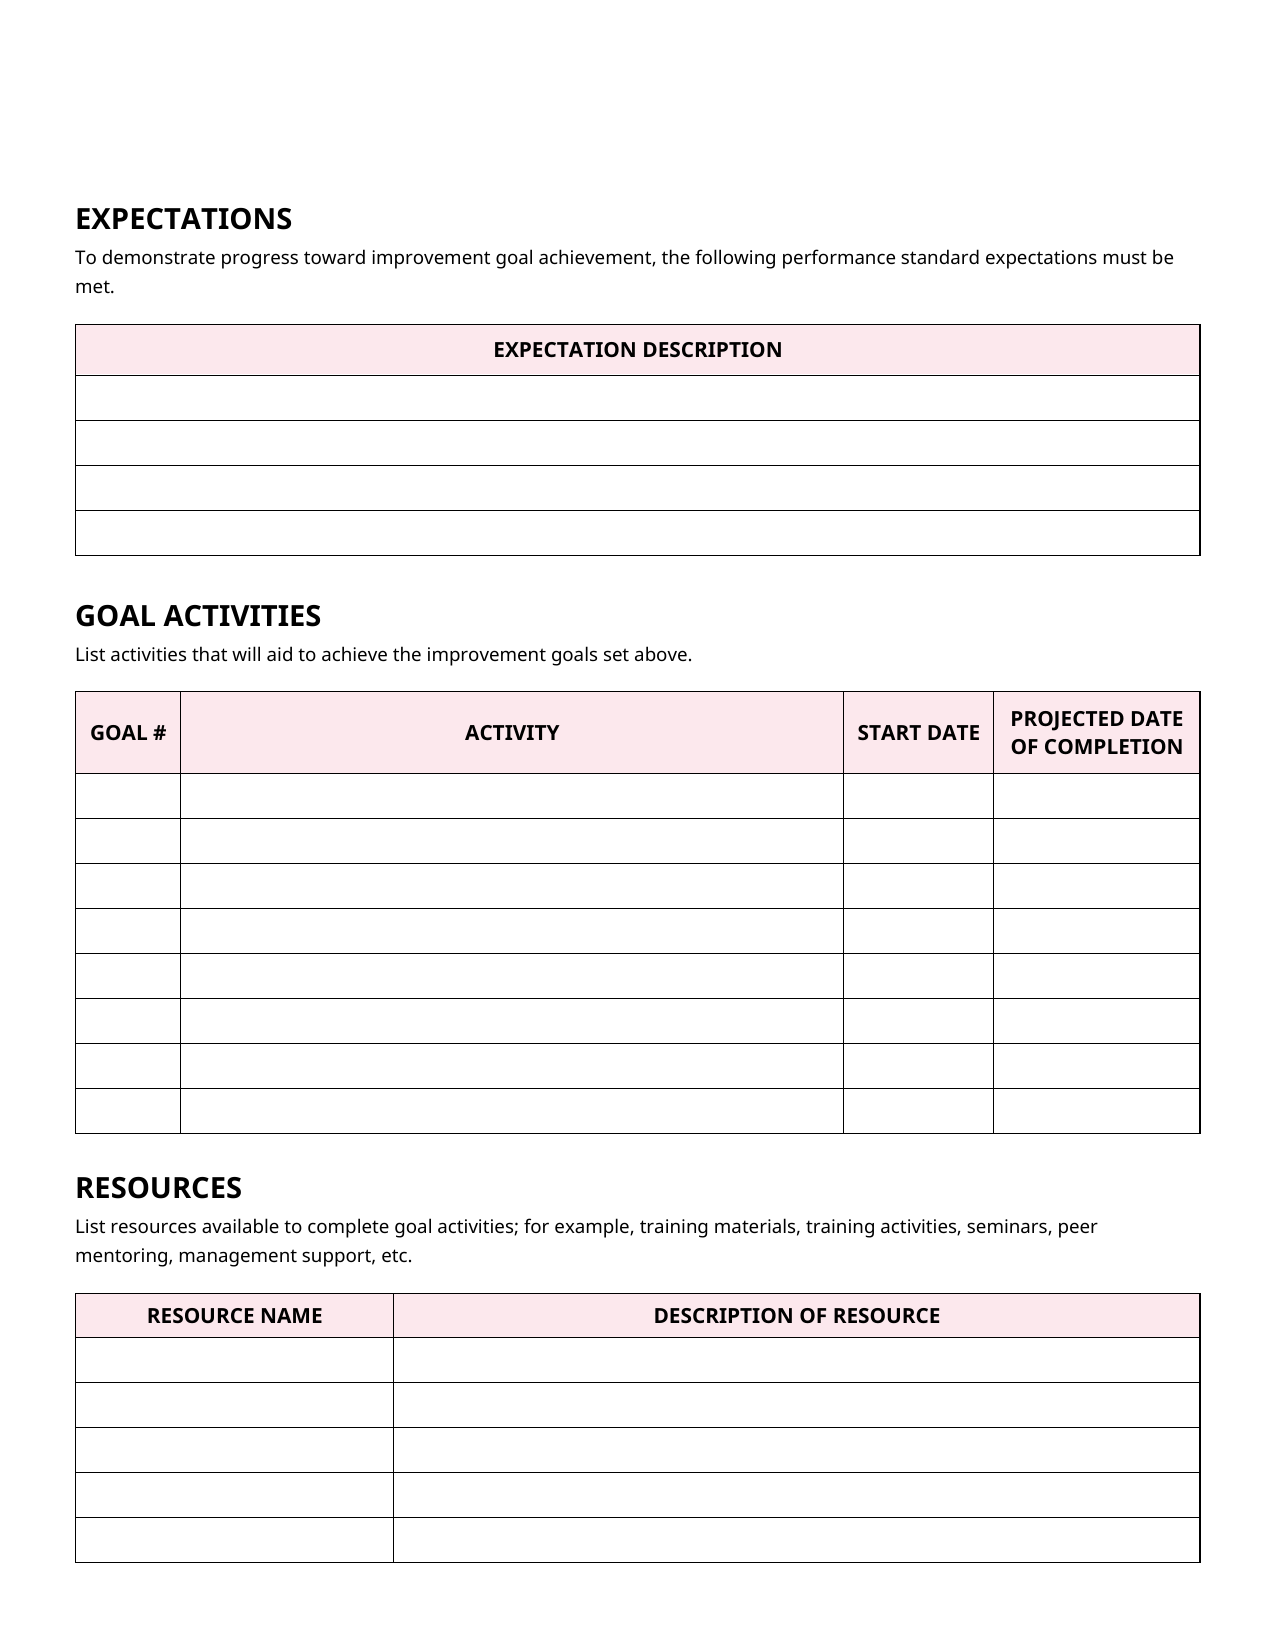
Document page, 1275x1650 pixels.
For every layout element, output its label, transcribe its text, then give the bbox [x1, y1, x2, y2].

table_cell [181, 1044, 843, 1088]
table_cell [394, 1338, 1199, 1382]
subtitle GOAL ACTIVITIES [75, 595, 1200, 635]
table_cell [181, 909, 843, 953]
text List resources available to complete goal activities; for example, training materials, training activities, seminars, peer mentoring, management support, etc. [75, 1213, 1200, 1268]
table_cell [76, 819, 180, 863]
table_cell [844, 1089, 993, 1133]
table_cell [844, 999, 993, 1043]
table_cell [844, 954, 993, 998]
table_header RESOURCE NAME [76, 1294, 393, 1337]
table_header GOAL # [76, 692, 180, 773]
table_cell [994, 999, 1199, 1043]
table_cell [181, 999, 843, 1043]
table_cell [181, 864, 843, 908]
table_cell [76, 999, 180, 1043]
table_cell [394, 1428, 1199, 1472]
text To demonstrate progress toward improvement goal achievement, the following performance standard expectations must be met. [75, 244, 1200, 299]
table_cell [76, 1428, 393, 1472]
subtitle RESOURCES [75, 1168, 1200, 1207]
table_header ACTIVITY [181, 692, 843, 773]
table_cell [181, 1089, 843, 1133]
table_cell [76, 1473, 393, 1517]
table_cell [844, 819, 993, 863]
table_cell [76, 1338, 393, 1382]
table_cell [181, 954, 843, 998]
table_cell [76, 1518, 393, 1562]
text List activities that will aid to achieve the improvement goals set above. [75, 641, 1200, 666]
table_cell [994, 819, 1199, 863]
table_cell [181, 774, 843, 818]
table_cell [76, 1044, 180, 1088]
table_header PROJECTED DATE OF COMPLETION [994, 692, 1199, 773]
table_cell [994, 1044, 1199, 1088]
table_cell [844, 774, 993, 818]
table_cell [76, 1089, 180, 1133]
table_cell [76, 376, 1199, 419]
table_cell [844, 1044, 993, 1088]
table_cell [76, 466, 1199, 509]
table_header DESCRIPTION OF RESOURCE [394, 1294, 1199, 1337]
table_cell [76, 954, 180, 998]
table_cell [394, 1383, 1199, 1427]
table_cell [76, 909, 180, 953]
table_cell [394, 1473, 1199, 1517]
table_cell [994, 864, 1199, 908]
table_header EXPECTATION DESCRIPTION [76, 325, 1199, 374]
table_cell [181, 819, 843, 863]
table_cell [394, 1518, 1199, 1562]
table_cell [76, 1383, 393, 1427]
table_header START DATE [844, 692, 993, 773]
table_cell [994, 909, 1199, 953]
table_cell [76, 421, 1199, 464]
subtitle EXPECTATIONS [75, 199, 1200, 238]
table_cell [994, 954, 1199, 998]
table_cell [76, 864, 180, 908]
table_cell [844, 864, 993, 908]
table_cell [76, 774, 180, 818]
table_cell [76, 511, 1199, 554]
table_cell [994, 774, 1199, 818]
table_cell [994, 1089, 1199, 1133]
table_cell [844, 909, 993, 953]
